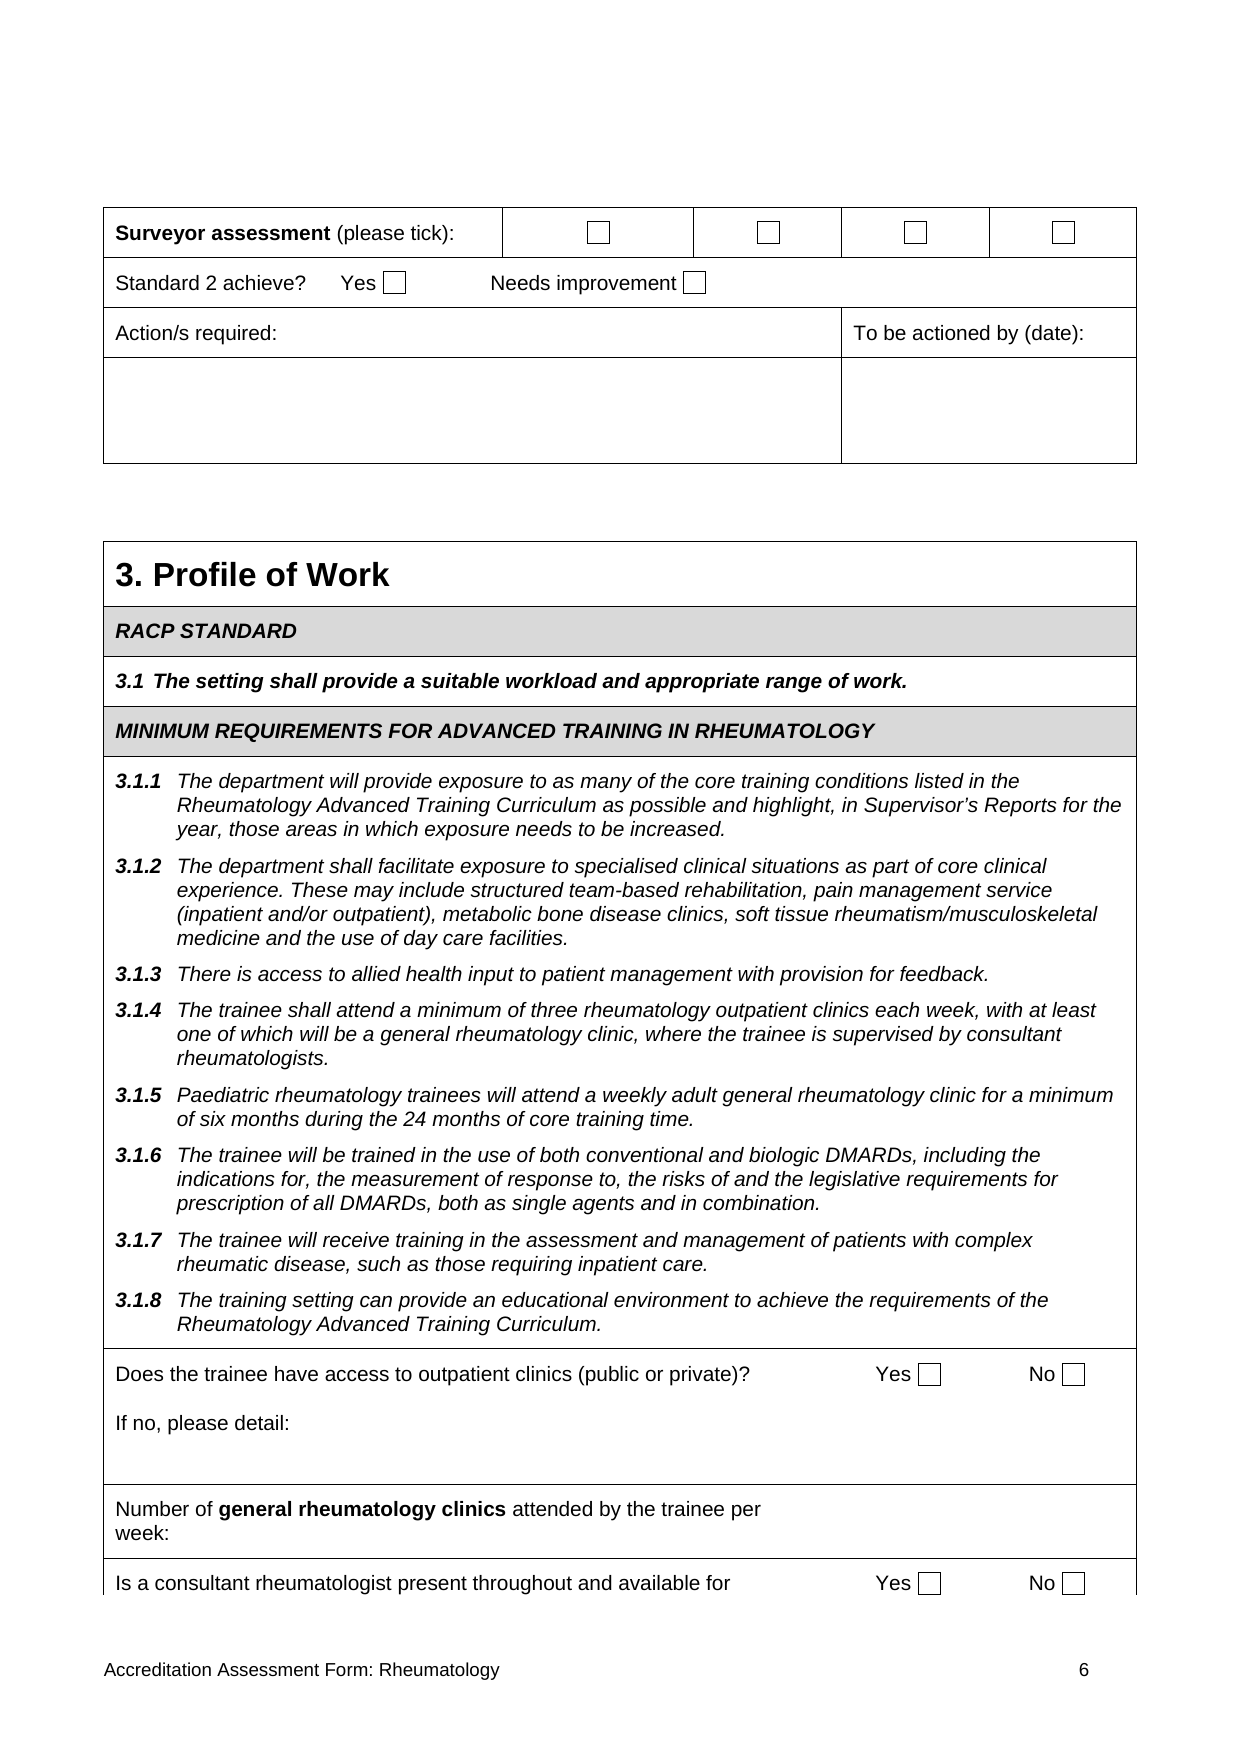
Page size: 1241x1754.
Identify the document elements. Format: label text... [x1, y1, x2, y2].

table_cell Yes [864, 1349, 1017, 1398]
table_cell The setting shall provide a suitable workload and appropriate range of work. [104, 657, 1136, 706]
table_cell [990, 208, 1136, 257]
table_cell MINIMUM REQUIREMENTS FOR ADVANCED TRAINING IN RHEUMATOLOGY [104, 707, 1136, 756]
table_cell No [1018, 1559, 1136, 1595]
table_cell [104, 1559, 864, 1595]
table_cell [104, 358, 841, 463]
table_cell If no, please detail: [104, 1398, 1136, 1484]
table_cell [805, 1485, 1136, 1558]
table_cell Number of general rheumatology clinics attended by the trainee per week: [104, 1485, 805, 1558]
table_header Profile of Work [104, 542, 1136, 606]
table_cell Does the trainee have access to outpatient clinics (public or private)? [104, 1349, 864, 1398]
table_cell Standard 2 achieve? Yes Needs improvement [104, 258, 1136, 307]
table_cell Surveyor assessment (please tick): [104, 208, 502, 257]
table_cell No [1018, 1349, 1136, 1398]
table_cell [694, 208, 841, 257]
table_cell The department will provide exposure to as many of the core training conditions listed in the Rheumatology Advanced Training Curriculum as possible and highlight, in Supervisor’s Reports for the year, those areas in which exposure needs to be increased. The department shall facilitate exposure to specialised clinical situations as part of core clinical experience. These may include structured team-based rehabilitation, pain management service (inpatient and/or outpatient), metabolic bone disease clinics, soft tissue rheumatism/musculoskeletal medicine and the use of day care facilities. There is access to allied health input to patient management with provision for feedback. The trainee shall attend a minimum of three rheumatology outpatient clinics each week, with at least one of which will be a general rheumatology clinic, where the trainee is supervised by consultant rheumatologists. Paediatric rheumatology trainees will attend a weekly adult general rheumatology clinic for a minimum of six months during the 24 months of core training time. The trainee will be trained in the use of both conventional and biologic DMARDs, including the indications for, the measurement of response to, the risks of and the legislative requirements for prescription of all DMARDs, both as single agents and in combination. The trainee will receive training in the assessment and management of patients with complex rheumatic disease, such as those requiring inpatient care. The training setting can provide an educational environment to achieve the requirements of the Rheumatology Advanced Training Curriculum. [104, 757, 1136, 1348]
table_cell Action/s required: [104, 308, 841, 357]
table_cell [842, 358, 1136, 463]
table_cell To be actioned by (date): [842, 308, 1136, 357]
table_cell Yes [864, 1559, 1017, 1595]
table_cell RACP STANDARD [104, 607, 1136, 656]
table_cell [503, 208, 693, 257]
table_cell [842, 208, 989, 257]
